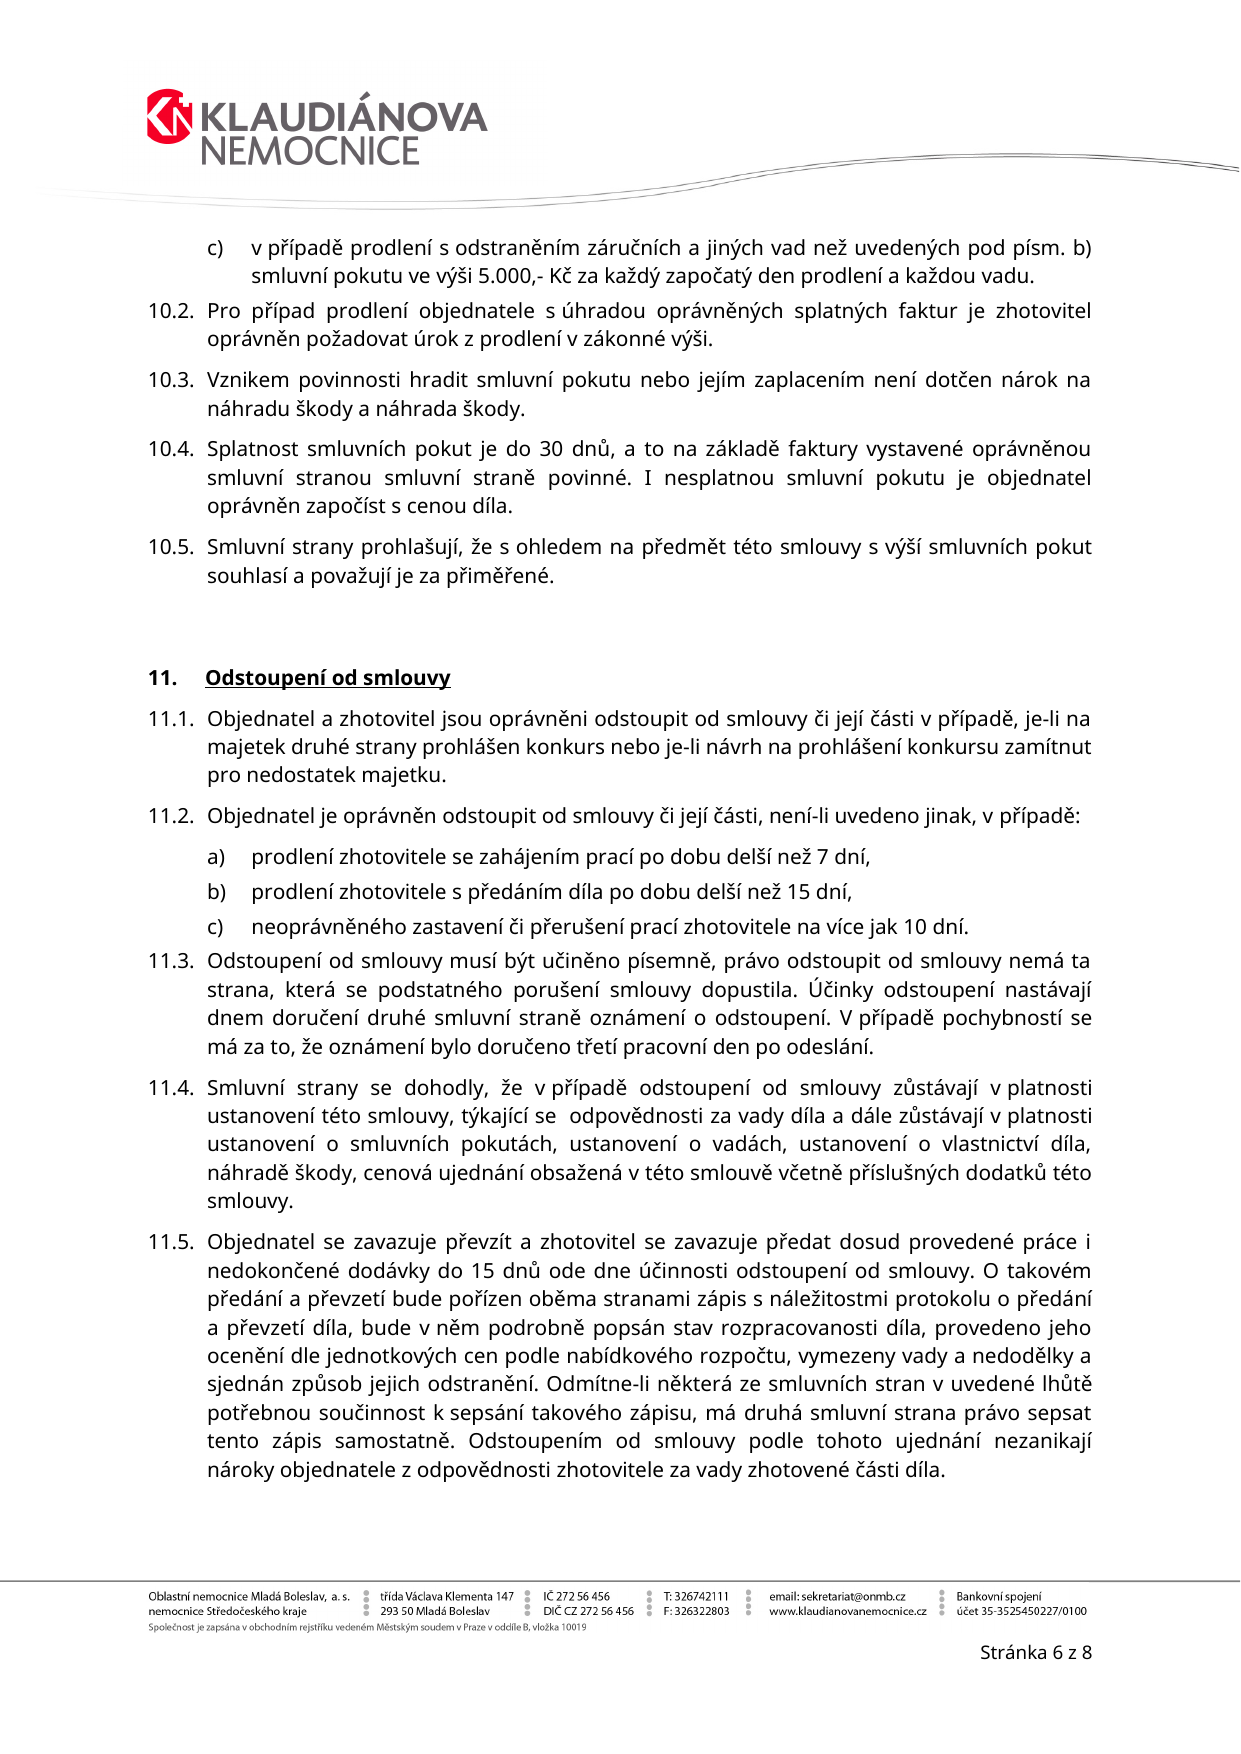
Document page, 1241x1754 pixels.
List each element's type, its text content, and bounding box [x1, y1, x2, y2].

subtitle Odstoupení od smlouvy musí být učiněno písemně, právo odstoupit od smlouvy nemá ta strana, která se podstatného porušení smlouvy dopustila. Účinky odstoupení nastávají dnem doručení druhé smluvní straně oznámení o odstoupení. V případě pochybností se má za to, že oznámení bylo doručeno třetí pracovní den po odeslání. [148, 946, 1092, 1060]
subtitle neoprávněného zastavení či přerušení prací zhotovitele na více jak 10 dní. [207, 912, 1092, 940]
subtitle Pro případ prodlení objednatele s úhradou oprávněných splatných faktur je zhotovitel oprávněn požadovat úrok z prodlení v zákonné výši. [148, 296, 1092, 353]
subtitle prodlení zhotovitele se zahájením prací po dobu delší než 7 dní, [207, 842, 1092, 871]
subtitle Vznikem povinnosti hradit smluvní pokutu nebo jejím zaplacením není dotčen nárok na náhradu škody a náhrada škody. [148, 365, 1092, 422]
subtitle Objednatel je oprávněn odstoupit od smlouvy či její části, není-li uvedeno jinak, v případě: [148, 801, 1092, 830]
subtitle Objednatel a zhotovitel jsou oprávněni odstoupit od smlouvy či její části v případě, je-li na majetek druhé strany prohlášen konkurs nebo je-li návrh na prohlášení konkursu zamítnut pro nedostatek majetku. [148, 704, 1092, 789]
subtitle v případě prodlení s odstraněním záručních a jiných vad než uvedených pod písm. b) smluvní pokutu ve výši 5.000,- Kč za každý započatý den prodlení a každou vadu. [207, 233, 1092, 289]
subtitle Objednatel se zavazuje převzít a zhotovitel se zavazuje předat dosud provedené práce i nedokončené dodávky do 15 dnů ode dne účinnosti odstoupení od smlouvy. O takovém předání a převzetí bude pořízen oběma stranami zápis s náležitostmi protokolu o předání a převzetí díla, bude v něm podrobně popsán stav rozpracovanosti díla, provedeno jeho ocenění dle jednotkových cen podle nabídkového rozpočtu, vymezeny vady a nedodělky a sjednán způsob jejich odstranění. Odmítne-li některá ze smluvních stran v uvedené lhůtě potřebnou součinnost k sepsání takového zápisu, má druhá smluvní strana právo sepsat tento zápis samostatně. Odstoupením od smlouvy podle tohoto ujednání nezanikají nároky objednatele z odpovědnosti zhotovitele za vady zhotovené části díla. [148, 1227, 1092, 1483]
picture [34, 60, 1240, 221]
subtitle Odstoupení od smlouvy [148, 663, 1092, 691]
subtitle Smluvní strany prohlašují, že s ohledem na předmět této smlouvy s výší smluvních pokut souhlasí a považují je za přiměřené. [148, 532, 1092, 589]
subtitle prodlení zhotovitele s předáním díla po dobu delší než 15 dní, [207, 877, 1092, 906]
picture [145, 1586, 1089, 1633]
subtitle Splatnost smluvních pokut je do 30 dnů, a to na základě faktury vystavené oprávněnou smluvní stranou smluvní straně povinné. I nesplatnou smluvní pokutu je objednatel oprávněn započíst s cenou díla. [148, 434, 1092, 520]
subtitle Smluvní strany se dohodly, že v případě odstoupení od smlouvy zůstávají v platnosti ustanovení této smlouvy, týkající se odpovědnosti za vady díla a dále zůstávají v platnosti ustanovení o smluvních pokutách, ustanovení o vadách, ustanovení o vlastnictví díla, náhradě škody, cenová ujednání obsažená v této smlouvě včetně příslušných dodatků této smlouvy. [148, 1073, 1092, 1215]
